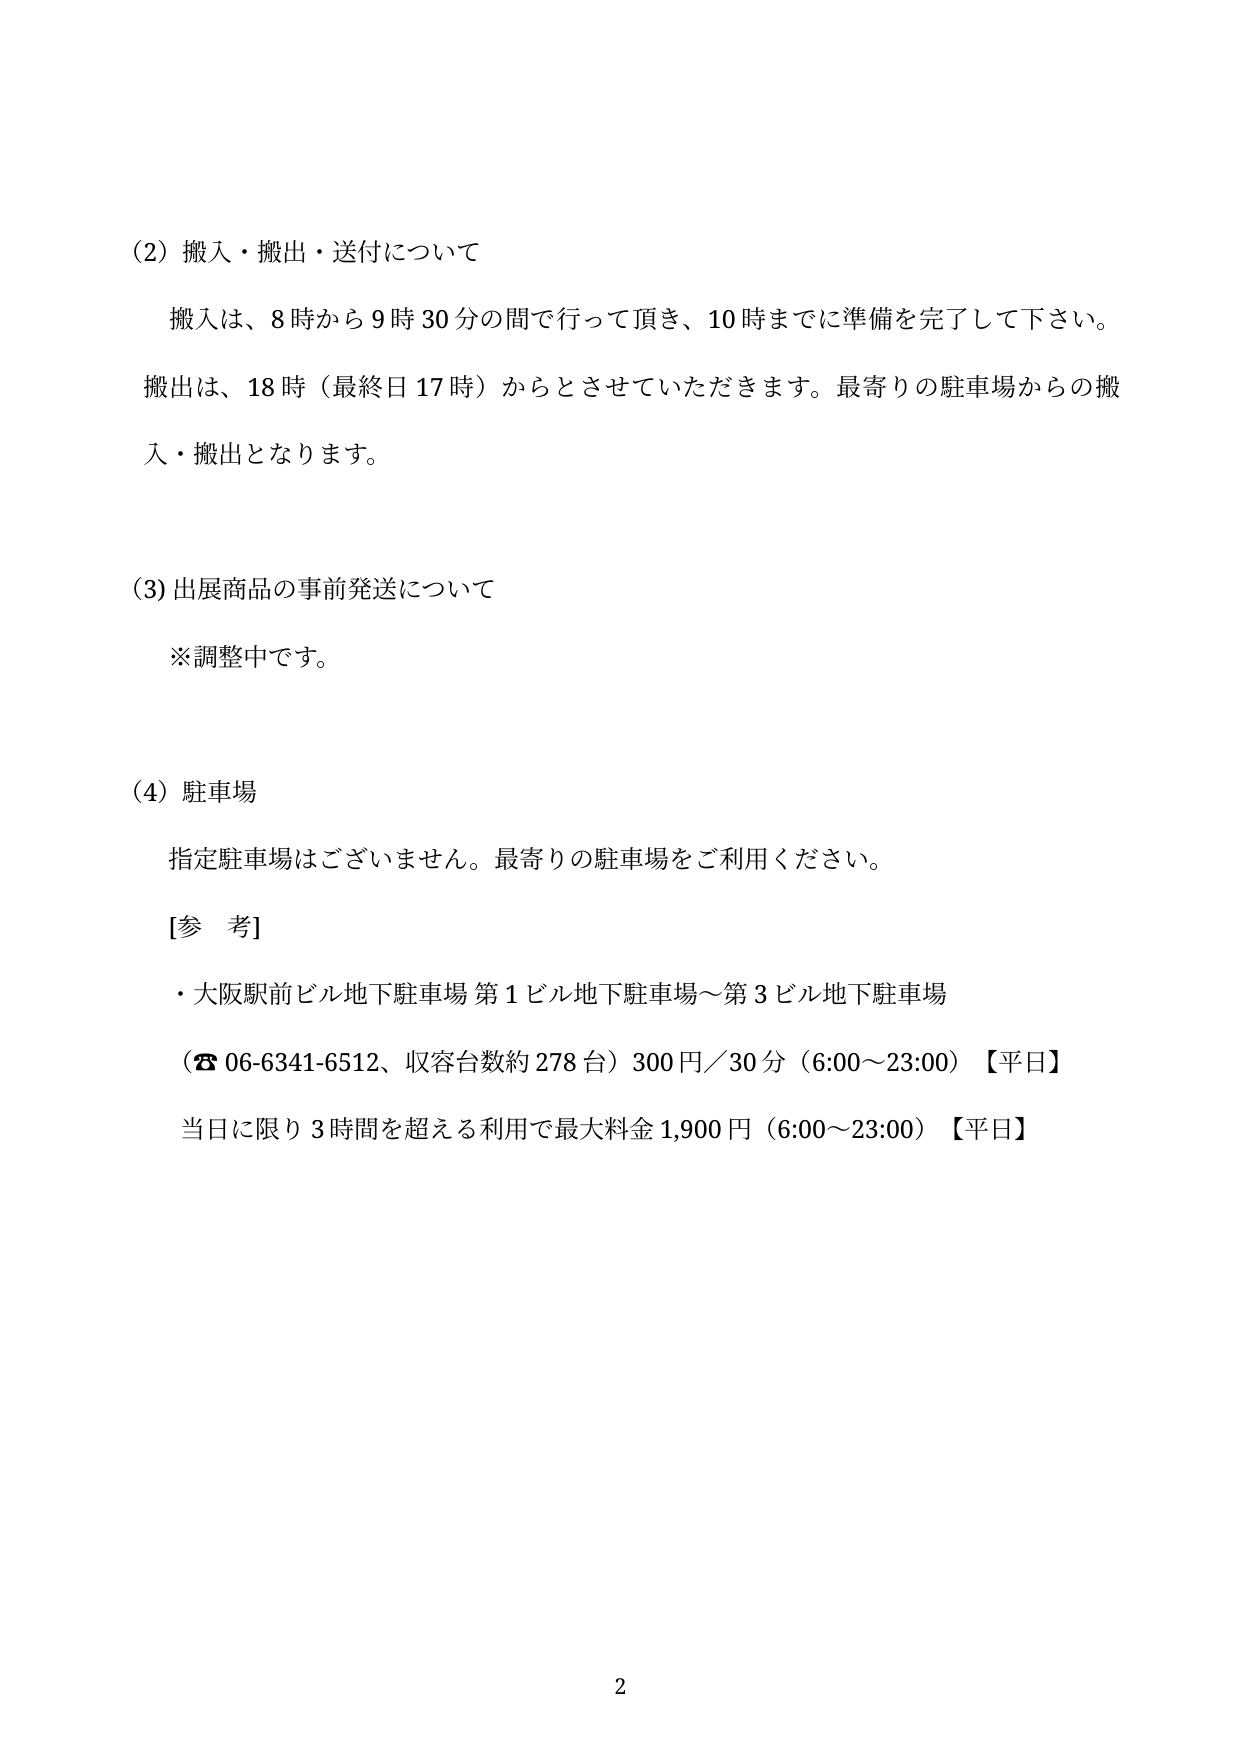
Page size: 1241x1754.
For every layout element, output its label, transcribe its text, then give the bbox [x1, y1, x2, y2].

text （4）駐車場 [118, 757, 1122, 824]
text 当日に限り3時間を超える利用で最大料金1,900円（6:00～23:00）【平日】 [118, 1094, 1122, 1162]
text 搬入は、8時から9時30分の間で行って頂き、10時までに準備を完了して下さい。搬出は、18時（最終日17時）からとさせていただきます。最寄りの駐車場からの搬入・搬出となります。 [118, 284, 1122, 487]
text 指定駐車場はございません。最寄りの駐車場をご利用ください。 [118, 824, 1122, 892]
text （☎ 06-6341-6512、収容台数約278台）300円／30分（6:00～23:00）【平日】 [118, 1027, 1122, 1094]
text ※調整中です。 [118, 622, 1122, 689]
text （2）搬入・搬出・送付について [118, 217, 1122, 284]
text ・大阪駅前ビル地下駐車場 第1ビル地下駐車場～第3ビル地下駐車場 [118, 959, 1122, 1027]
text [参 考] [118, 892, 1122, 959]
text （3) 出展商品の事前発送について [118, 554, 1122, 622]
